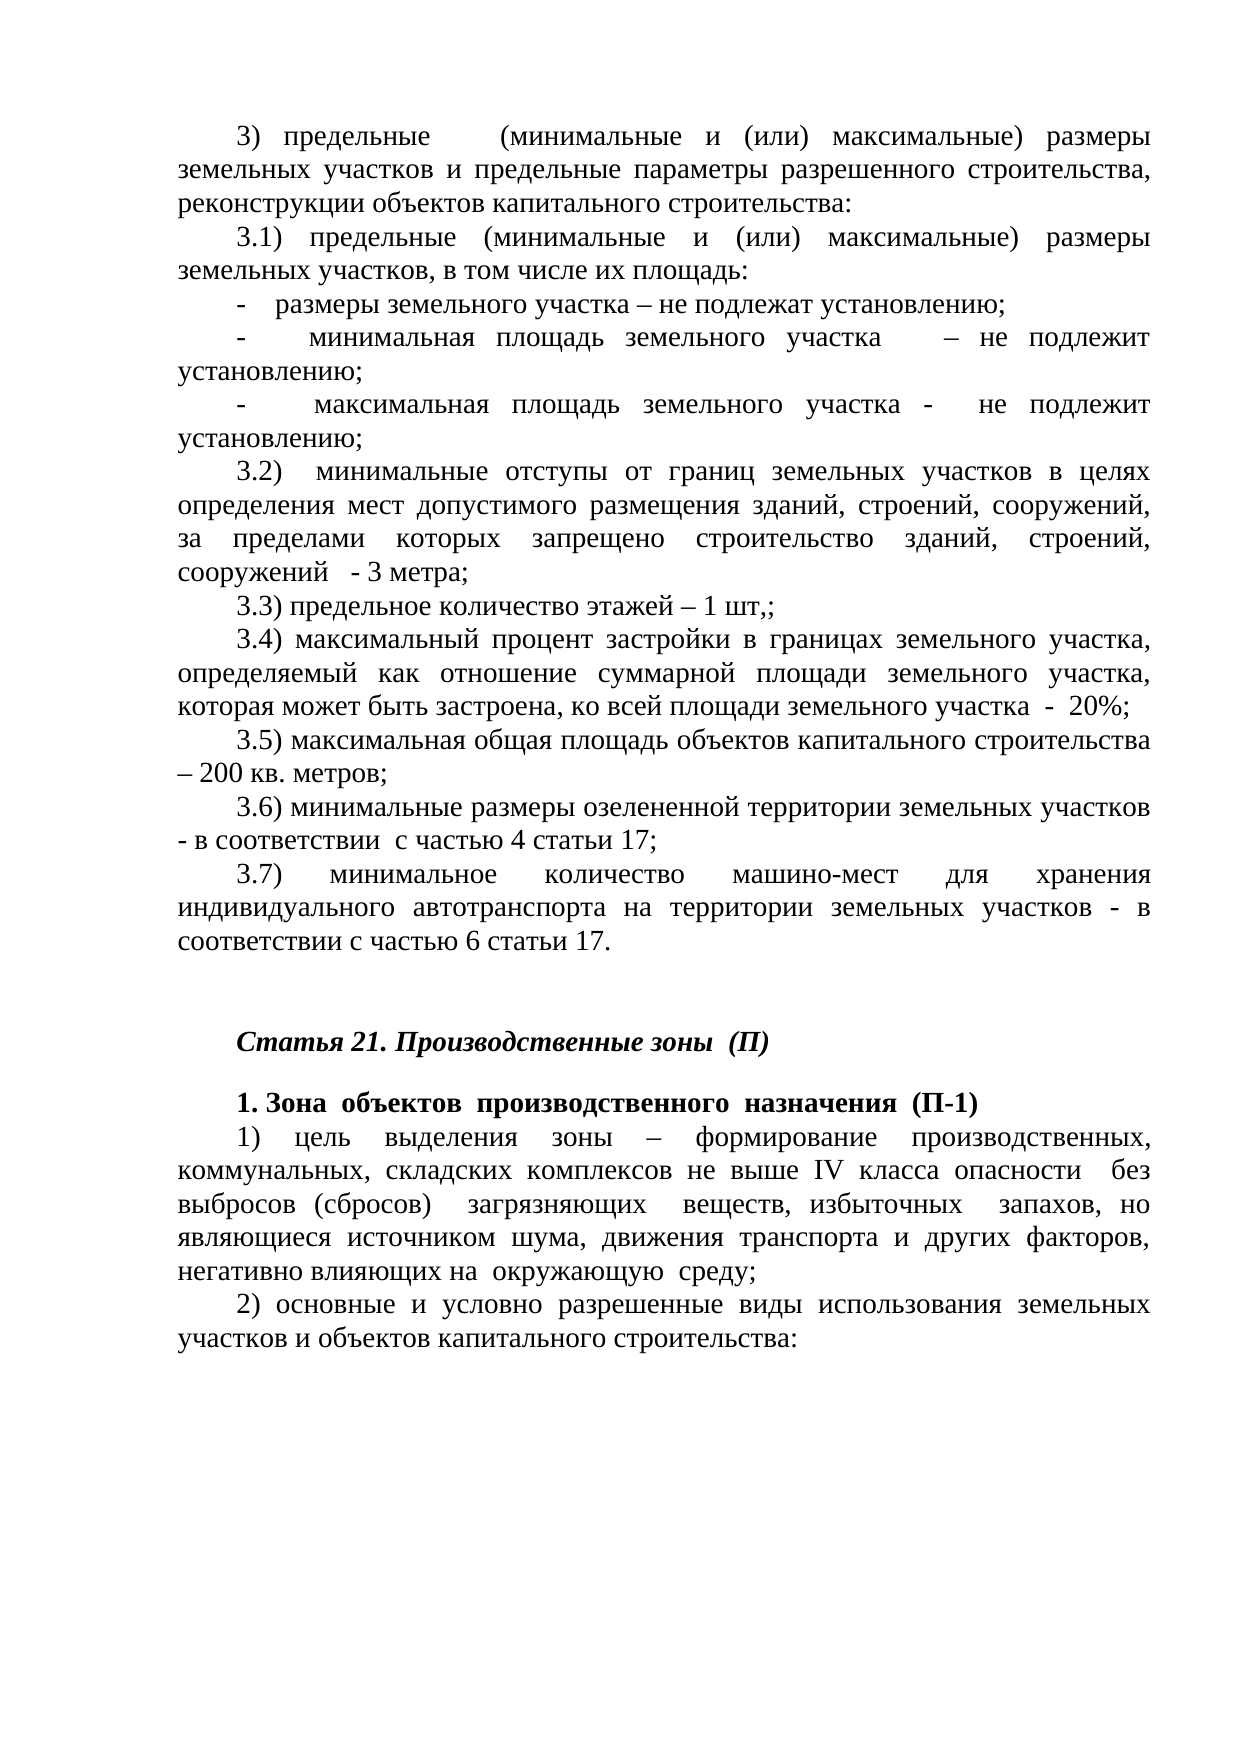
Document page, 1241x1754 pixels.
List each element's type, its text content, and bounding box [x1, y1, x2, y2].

text 3.7) минимальное количество машино-мест для хранения индивидуального автотранспорта на территории земельных участков - в соответствии с частью 6 статьи 17. [177, 856, 1152, 957]
text 1) цель выделения зоны – формирование производственных, коммунальных, складских комплексов не выше IV класса опасности без выбросов (сбросов) загрязняющих веществ, избыточных запахов, но являющиеся источником шума, движения транспорта и других факторов, негативно влияющих на окружающую среду; [177, 1119, 1152, 1287]
text - максимальная площадь земельного участка - не подлежит установлению; [177, 386, 1152, 453]
text 3.1) предельные (минимальные и (или) максимальные) размеры земельных участков, в том числе их площадь: [177, 219, 1152, 286]
text - минимальная площадь земельного участка – не подлежит установлению; [177, 319, 1152, 386]
text Статья 21. Производственные зоны (П) [177, 1024, 1152, 1057]
text 2) основные и условно разрешенные виды использования земельных участков и объектов капитального строительства: [177, 1287, 1152, 1354]
text 1. Зона объектов производственного назначения (П-1) [177, 1085, 1152, 1119]
text 3) предельные (минимальные и (или) максимальные) размеры земельных участков и предельные параметры разрешенного строительства, реконструкции объектов капитального строительства: [177, 118, 1152, 219]
text 3.4) максимальный процент застройки в границах земельного участка, определяемый как отношение суммарной площади земельного участка, которая может быть застроена, ко всей площади земельного участка - 20%; [177, 621, 1152, 722]
text 3.5) максимальная общая площадь объектов капитального строительства – 200 кв. метров; [177, 722, 1152, 789]
text 3.6) минимальные размеры озелененной территории земельных участков - в соответствии с частью 4 статьи 17; [177, 789, 1152, 856]
text 3.2) минимальные отступы от границ земельных участков в целях определения мест допустимого размещения зданий, строений, сооружений, за пределами которых запрещено строительство зданий, строений, сооружений - 3 метра; [177, 453, 1152, 588]
text 3.3) предельное количество этажей – 1 шт,; [177, 588, 1152, 621]
text - размеры земельного участка – не подлежат установлению; [177, 286, 1152, 319]
